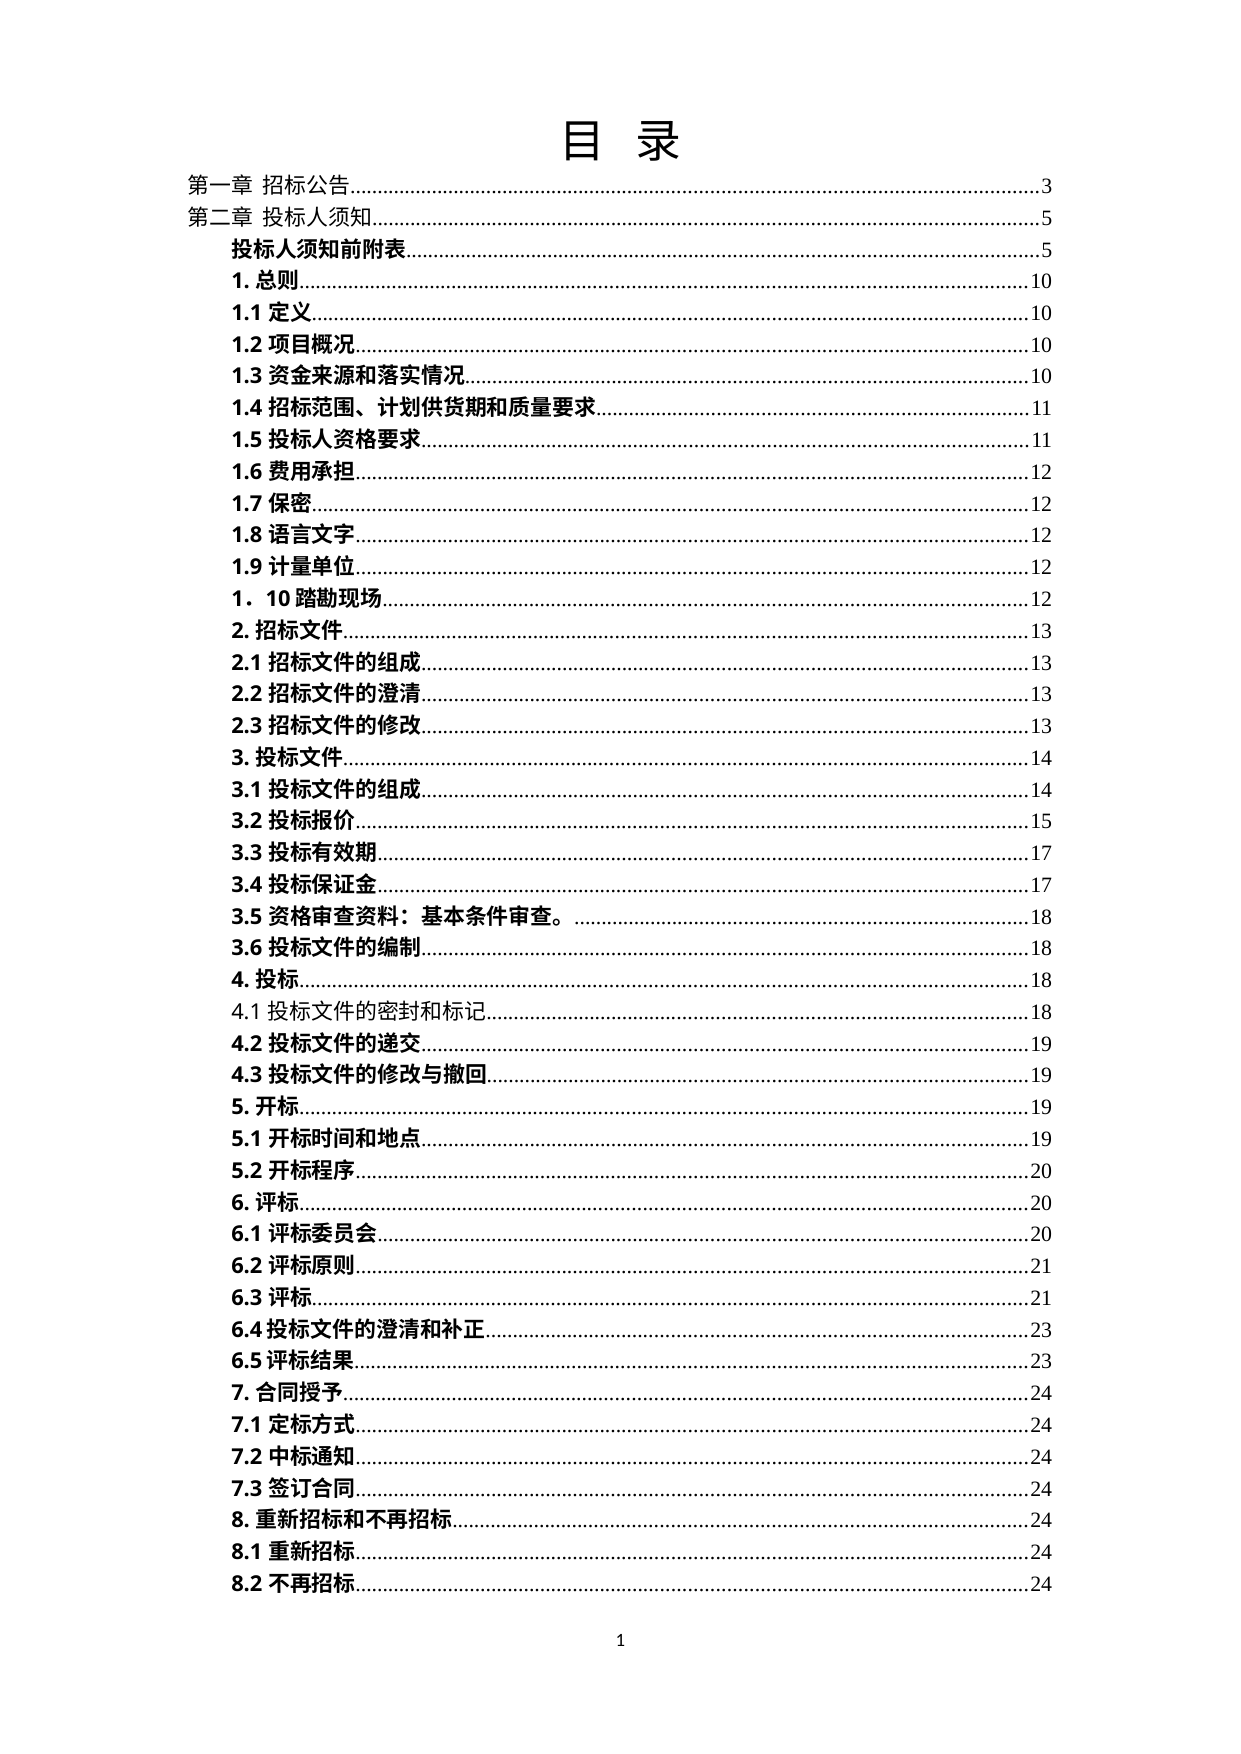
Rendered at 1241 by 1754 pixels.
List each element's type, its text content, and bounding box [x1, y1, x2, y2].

text 3.6 投标文件的编制 18 [231, 930, 1053, 962]
text 2.3 招标文件的修改 13 [231, 708, 1053, 740]
text 6.2 评标原则 21 [231, 1248, 1053, 1280]
text 6.4投标文件的澄清和补正 23 [231, 1312, 1053, 1343]
text 8.1 重新招标 24 [231, 1534, 1053, 1566]
text 7.3 签订合同 24 [231, 1471, 1053, 1502]
text 2.1 招标文件的组成 13 [231, 644, 1053, 676]
text 3.1 投标文件的组成 14 [231, 772, 1053, 803]
text 6.5评标结果 23 [231, 1343, 1053, 1375]
text 投标人须知前附表 5 [231, 232, 1053, 263]
text 第一章 招标公告 3 [187, 168, 1053, 200]
text 5. 开标 19 [231, 1089, 1053, 1121]
text 6. 评标 20 [231, 1184, 1053, 1216]
text 1.8 语言文字 12 [231, 517, 1053, 549]
text 3. 投标文件 14 [231, 740, 1053, 772]
text 1.4 招标范围、计划供货期和质量要求 11 [231, 390, 1053, 422]
text 1.2 项目概况 10 [231, 327, 1053, 358]
text 1.1 定义 10 [231, 295, 1053, 327]
text 5.2 开标程序 20 [231, 1153, 1053, 1184]
text 2.2 招标文件的澄清 13 [231, 676, 1053, 708]
text 目 录 [187, 116, 1053, 168]
text 3.4 投标保证金 17 [231, 867, 1053, 899]
text 1. 总则 10 [231, 263, 1053, 295]
text 4. 投标 18 [231, 962, 1053, 994]
text 8. 重新招标和不再招标 24 [231, 1502, 1053, 1534]
text 1．10踏勘现场 12 [231, 581, 1053, 613]
text 6.1 评标委员会 20 [231, 1216, 1053, 1248]
text 3.2 投标报价 15 [231, 803, 1053, 835]
text 2. 招标文件 13 [231, 613, 1053, 644]
text 1.7 保密 12 [231, 486, 1053, 517]
text 8.2 不再招标 24 [231, 1566, 1053, 1598]
text 4.1 投标文件的密封和标记 18 [231, 994, 1053, 1026]
text 3.5 资格审查资料：基本条件审查。 18 [231, 899, 1053, 930]
text 7.1 定标方式 24 [231, 1407, 1053, 1439]
text 3.3 投标有效期 17 [231, 835, 1053, 867]
text 6.3 评标 21 [231, 1280, 1053, 1312]
text 1.5 投标人资格要求 11 [231, 422, 1053, 454]
text 1.9 计量单位 12 [231, 549, 1053, 581]
text 1.6 费用承担 12 [231, 454, 1053, 486]
text 第二章 投标人须知 5 [187, 200, 1053, 232]
text 1.3 资金来源和落实情况 10 [231, 358, 1053, 390]
text 4.3 投标文件的修改与撤回 19 [231, 1057, 1053, 1089]
text 4.2 投标文件的递交 19 [231, 1026, 1053, 1057]
text 5.1 开标时间和地点 19 [231, 1121, 1053, 1153]
text 7.2 中标通知 24 [231, 1439, 1053, 1471]
text 7. 合同授予 24 [231, 1375, 1053, 1407]
